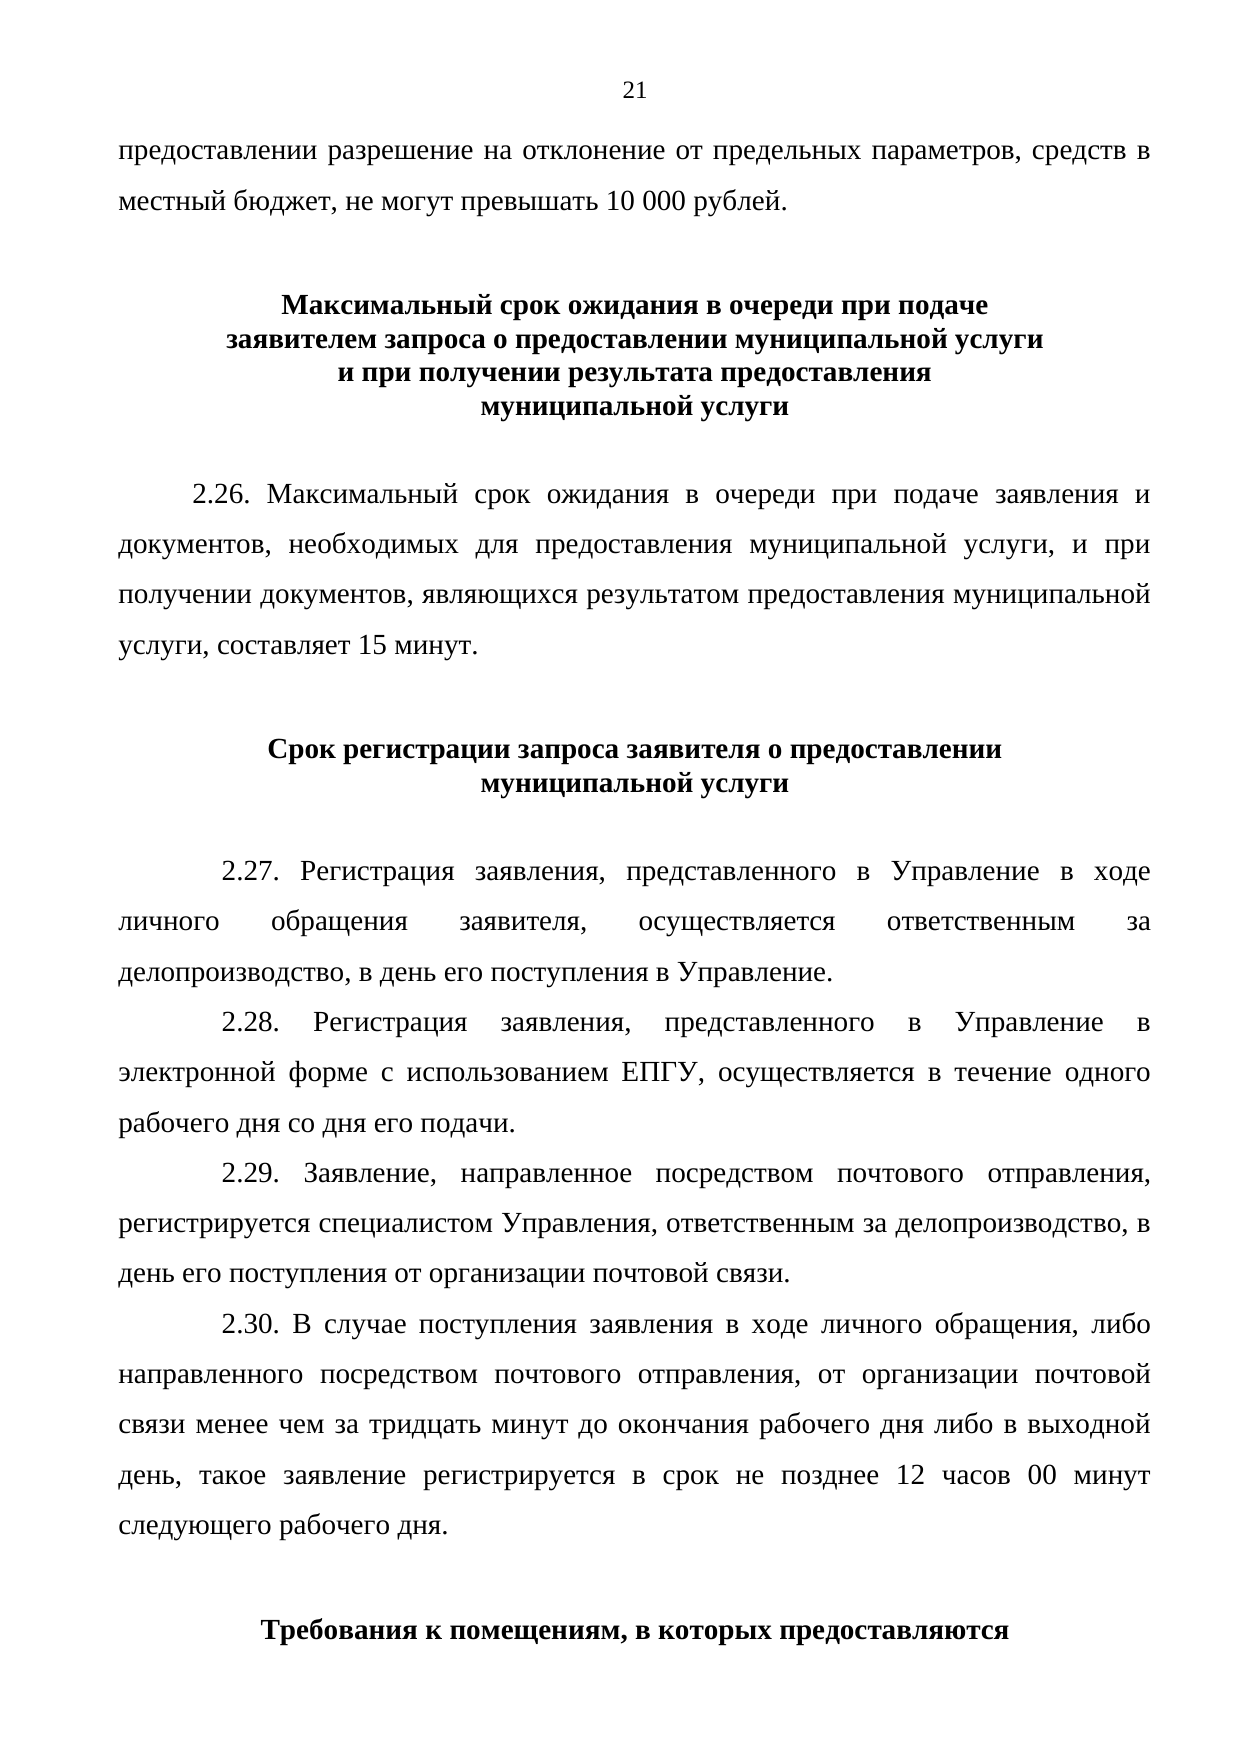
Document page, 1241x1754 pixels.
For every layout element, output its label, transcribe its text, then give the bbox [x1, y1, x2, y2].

text 2.29. Заявление, направленное посредством почтового отправления, регистрируется специалистом Управления, ответственным за делопроизводство, в день его поступления от организации почтовой связи. [118, 1155, 1152, 1289]
text 2.27. Регистрация заявления, представленного в Управление в ходе личного обращения заявителя, осуществляется ответственным за делопроизводство, в день его поступления в Управление. [118, 853, 1152, 987]
text 2.28. Регистрация заявления, представленного в Управление в электронной форме с использованием ЕПГУ, осуществляется в течение одного рабочего дня со дня его подачи. [118, 1004, 1152, 1138]
text 2.30. В случае поступления заявления в ходе личного обращения, либо направленного посредством почтового отправления, от организации почтовой связи менее чем за тридцать минут до окончания рабочего дня либо в выходной день, такое заявление регистрируется в срок не позднее 12 часов 00 минут следующего рабочего дня. [118, 1306, 1152, 1541]
title и при получении результата предоставления [118, 354, 1152, 388]
title заявителем запроса о предоставлении муниципальной услуги [118, 321, 1152, 354]
title Требования к помещениям, в которых предоставляются [118, 1612, 1152, 1645]
title Максимальный срок ожидания в очереди при подаче [118, 287, 1152, 321]
title Срок регистрации запроса заявителя о предоставлении [118, 732, 1152, 765]
title муниципальной услуги [118, 765, 1152, 799]
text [118, 132, 1152, 216]
text 2.26. Максимальный срок ожидания в очереди при подаче заявления и документов, необходимых для предоставления муниципальной услуги, и при получении документов, являющихся результатом предоставления муниципальной услуги, составляет 15 минут. [118, 476, 1152, 661]
title муниципальной услуги [118, 388, 1152, 422]
